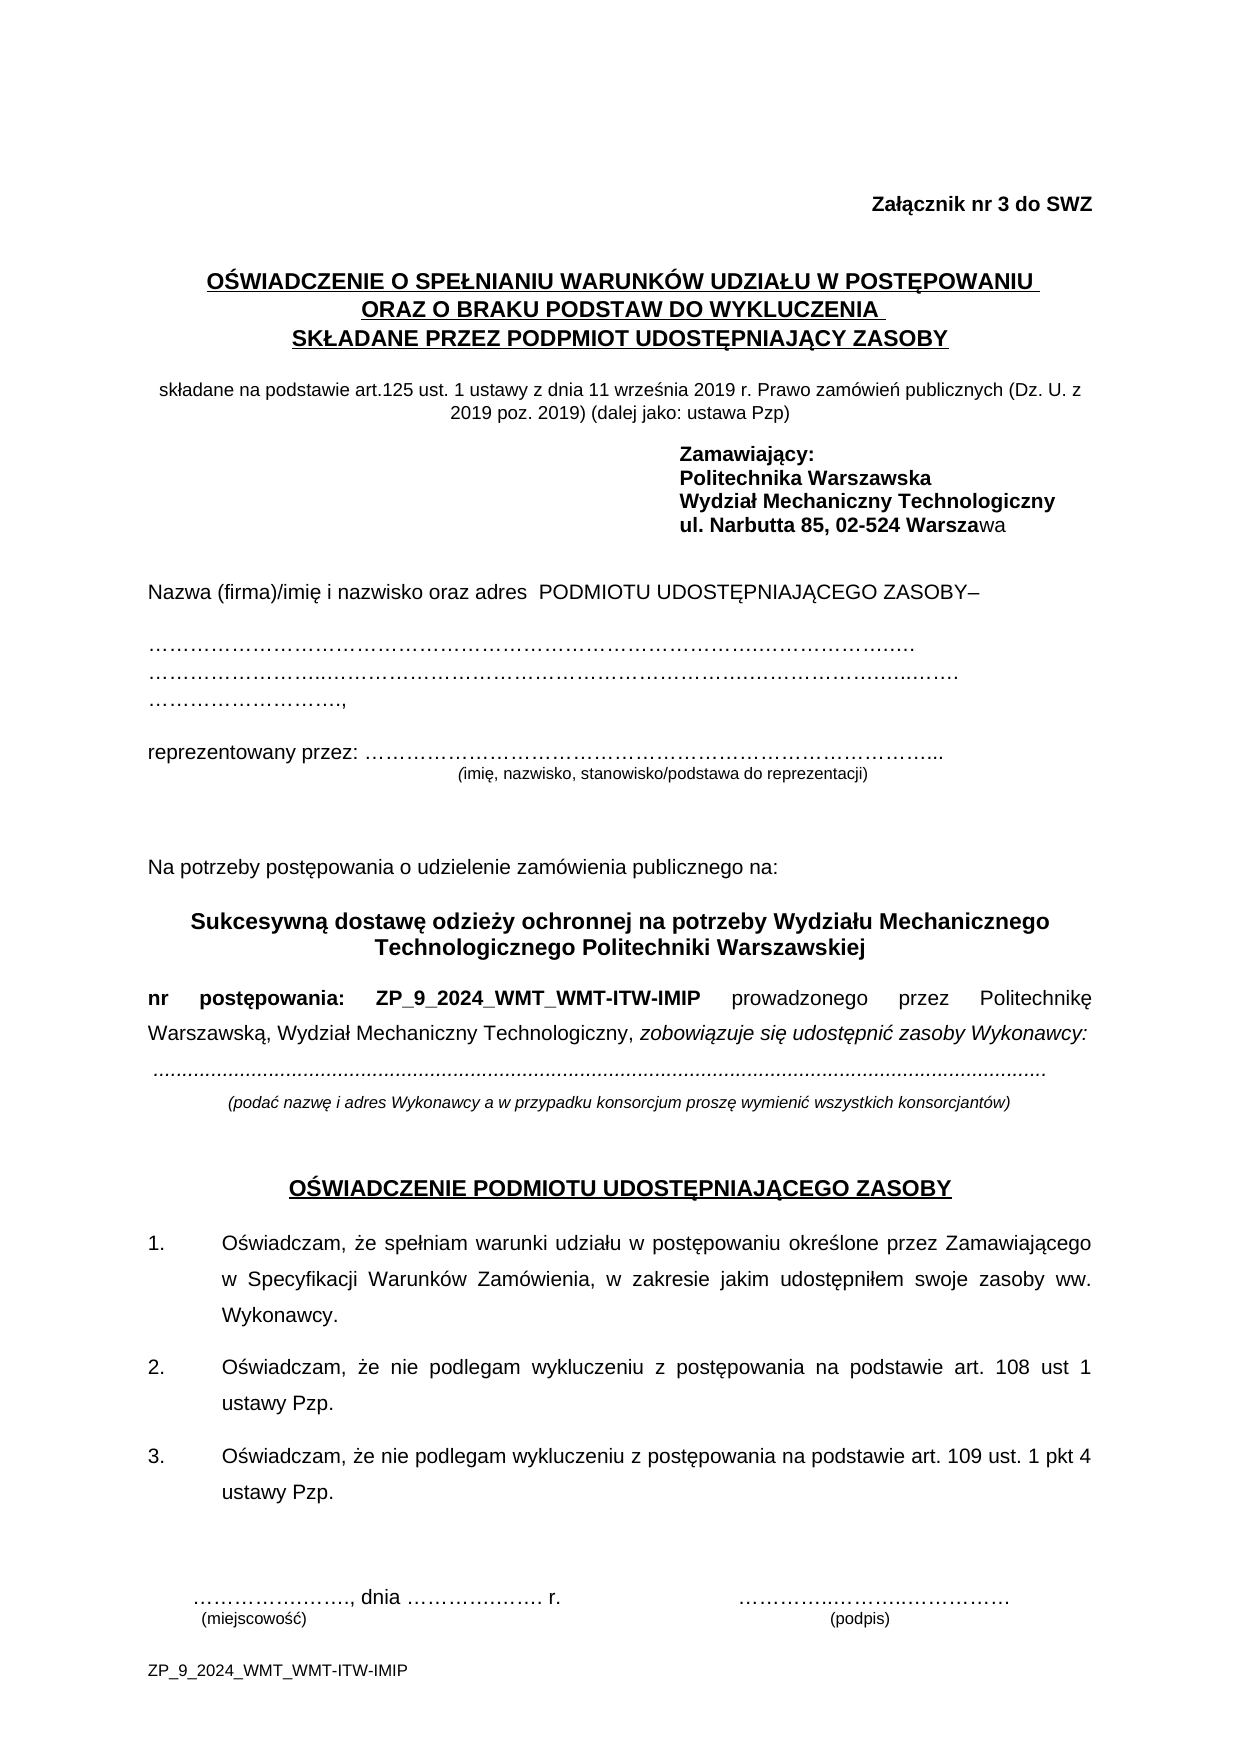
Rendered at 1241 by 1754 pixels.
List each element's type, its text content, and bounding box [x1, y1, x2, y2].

text OŚWIADCZENIE PODMIOTU UDOSTĘPNIAJĄCEGO ZASOBY [148, 1174, 1092, 1201]
text Sukcesywną dostawę odzieży ochronnej na potrzeby Wydziału Mechanicznego Technologicznego Politechniki Warszawskiej [148, 908, 1092, 960]
text składane na podstawie art.125 ust. 1 ustawy z dnia 11 września 2019 r. Prawo zamówień publicznych (Dz. U. z 2019 poz. 2019) (dalej jako: ustawa Pzp) [148, 378, 1092, 423]
text (podać nazwę i adres Wykonawcy a w przypadku konsorcjum proszę wymienić wszystkich konsorcjantów) [148, 1093, 1092, 1112]
text Na potrzeby postępowania o udzielenie zamówienia publicznego na: [148, 855, 1092, 879]
text ........................................................................................................................................................... [148, 1057, 1092, 1081]
text nr postępowania: ZP_9_2024_WMT_WMT-ITW-IMIP prowadzonego przez Politechnikę Warszawską, Wydział Mechaniczny Technologiczny, zobowiązuje się udostępnić zasoby Wykonawcy: [148, 985, 1092, 1045]
text Nazwa (firma)/imię i nazwisko oraz adres PODMIOTU UDOSTĘPNIAJĄCEGO ZASOBY– [148, 580, 1092, 604]
text ul. Narbutta 85, 02-524 Warszawa [664, 513, 1092, 537]
text 1. Oświadczam, że spełniam warunki udziału w postępowaniu określone przez Zamawiającego w Specyfikacji Warunków Zamówienia, w zakresie jakim udostępniłem swoje zasoby ww. Wykonawcy. [148, 1231, 1092, 1326]
text 3. Oświadczam, że nie podlegam wykluczeniu z postępowania na podstawie art. 109 ust. 1 pkt 4 ustawy Pzp. [148, 1444, 1092, 1503]
text reprezentowany przez: ………………………………………………………………………... [148, 740, 1092, 764]
text ORAZ O BRAKU PODSTAW DO WYKLUCZENIA [148, 296, 1092, 323]
text Wydział Mechaniczny Technologiczny [148, 489, 1092, 513]
text (imię, nazwisko, stanowisko/podstawa do reprezentacji) [384, 764, 1092, 783]
text …………….……., dnia ………….……. r. …………..………..…………… [192, 1585, 1092, 1609]
text Zamawiający: [148, 441, 1092, 465]
text …………………………………………………………………………….……………….….……………………..…………………………………………………….……………….…..…….………………………., [148, 632, 1092, 711]
text Politechnika Warszawska [148, 465, 1092, 489]
text Załącznik nr 3 do SWZ [148, 191, 1092, 215]
text 2. Oświadczam, że nie podlegam wykluczeniu z postępowania na podstawie art. 108 ust 1 ustawy Pzp. [148, 1355, 1092, 1415]
text sKŁADANE PRZEZ PODPMIOT UDOSTĘPNIAJĄCY ZASOBY [148, 325, 1092, 351]
text (miejscowość) (podpis) [192, 1609, 1092, 1628]
text OŚWIADCZENIE O SPEŁNIANIU WARUNKÓW UDZIAŁU W POSTĘPOWANIU [148, 268, 1092, 294]
